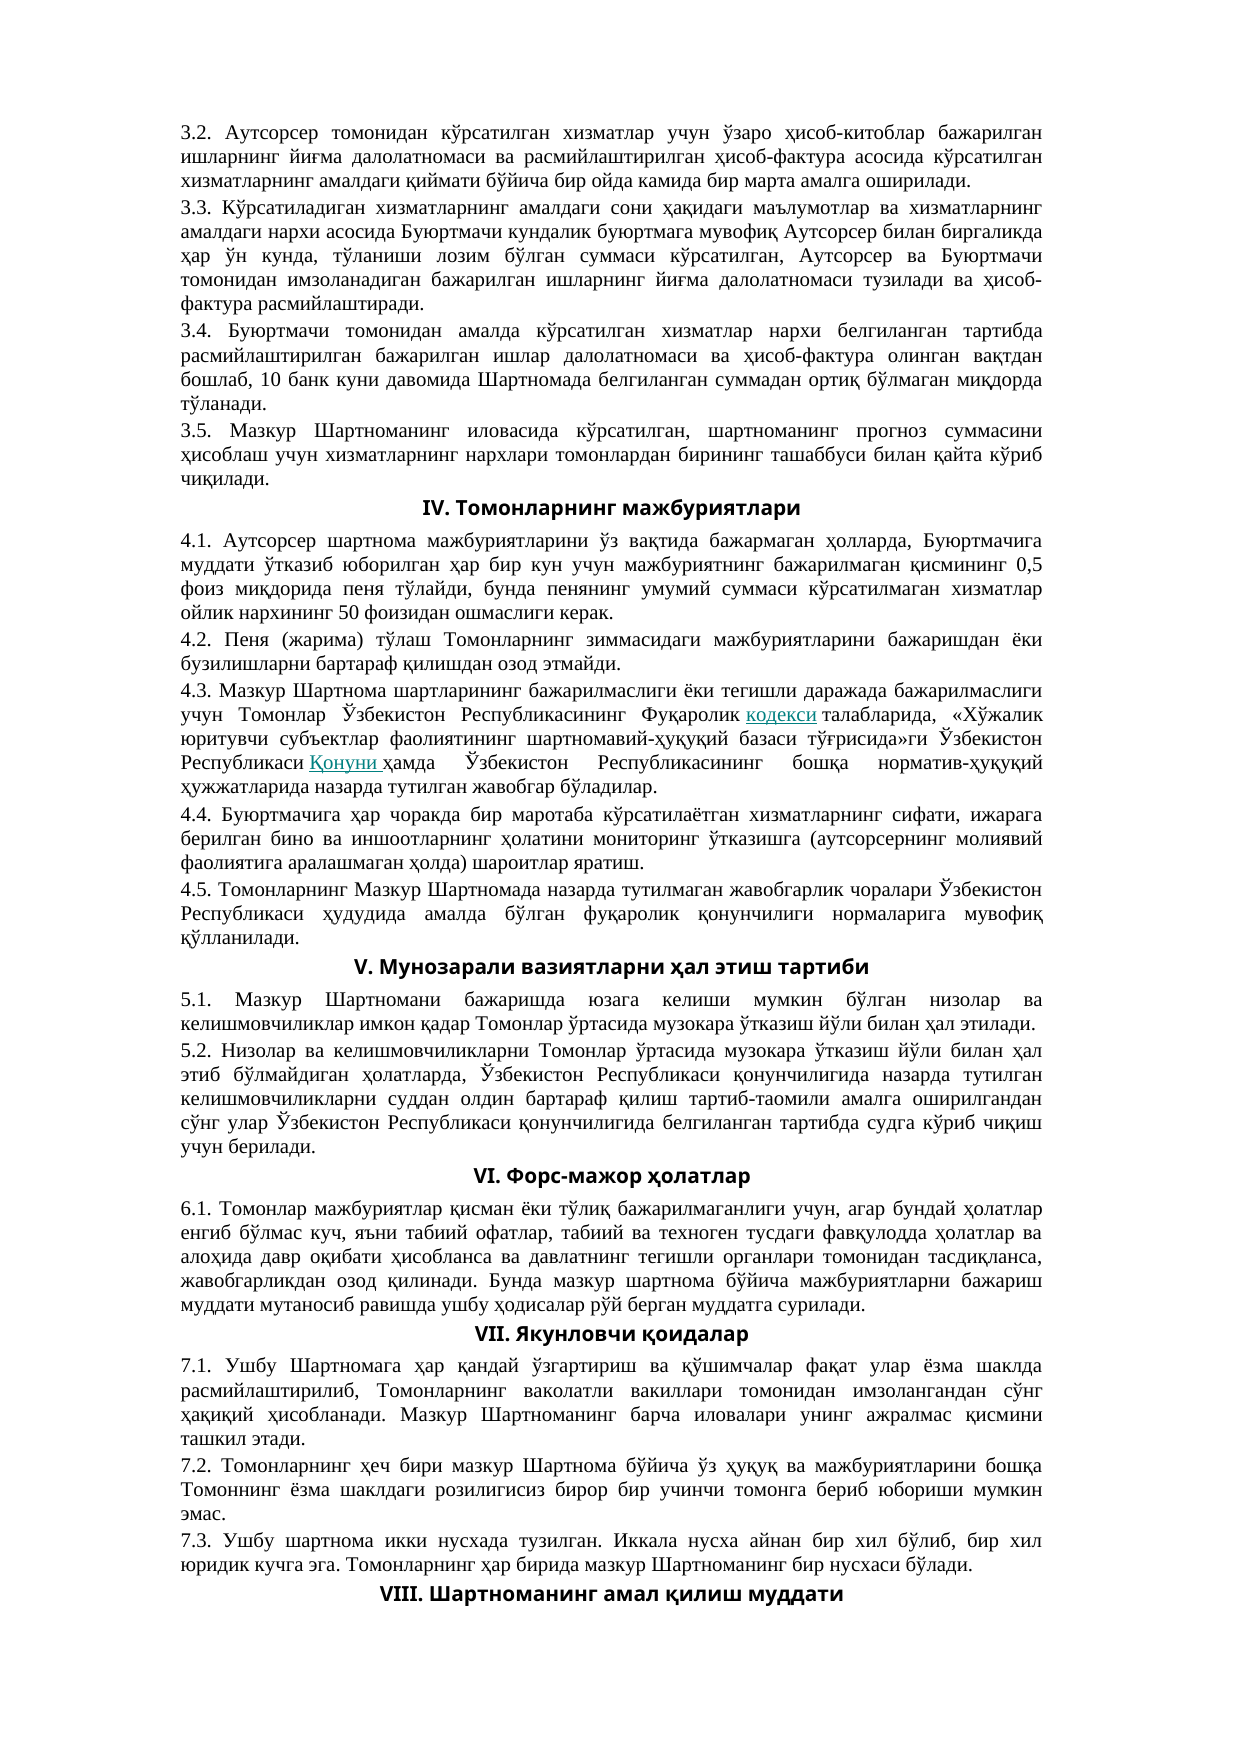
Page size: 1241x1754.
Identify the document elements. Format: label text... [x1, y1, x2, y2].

table_cell V. Мунозарали вазиятларни ҳал этиш тартиби [177, 951, 1045, 985]
table_cell IV. Томонларнинг мажбуриятлари [177, 492, 1045, 526]
table_cell 4.4. Буюртмачига ҳар чоракда бир маротаба кўрсатилаётган хизматларнинг сифати, ижарага берилган бино ва иншоотларнинг ҳолатини мониторинг ўтказишга (аутсорсернинг молиявий фаолиятига аралашмаган ҳолда) шароитлар яратиш. [177, 800, 1045, 875]
table_cell VI. Форс-мажор ҳолатлар [177, 1160, 1045, 1194]
table_cell 3.3. Кўрсатиладиган хизматларнинг амалдаги сони ҳақидаги маълумотлар ва хизматларнинг амалдаги нархи асосида Буюртмачи кундалик буюртмага мувофиқ Аутсорсер билан биргаликда ҳар ўн кунда, тўланиши лозим бўлган суммаси кўрсатилган, Аутсорсер ва Буюртмачи томонидан имзоланадиган бажарилган ишларнинг йиғма далолатномаси тузилади ва ҳисоб-фактура расмийлаштиради. [177, 194, 1045, 317]
table_cell 4.3. Мазкур Шартнома шартларининг бажарилмаслиги ёки тегишли даражада бажарилмаслиги учун Томонлар Ўзбекистон Республикасининг Фуқаролик кодекси талабларида, «Хўжалик юритувчи субъектлар фаолиятининг шартномавий-ҳуқуқий базаси тўғрисида»ги Ўзбекистон Республикаси Қонуни ҳамда Ўзбекистон Республикасининг бошқа норматив-ҳуқуқий ҳужжатларида назарда тутилган жавобгар бўладилар. [177, 677, 1045, 800]
table_cell VII. Якунловчи қоидалар [177, 1318, 1045, 1352]
table_cell 4.1. Аутсорсер шартнома мажбуриятларини ўз вақтида бажармаган ҳолларда, Буюртмачига муддати ўтказиб юборилган ҳар бир кун учун мажбуриятнинг бажарилмаган қисмининг 0,5 фоиз миқдорида пеня тўлайди, бунда пенянинг умумий суммаси кўрсатилмаган хизматлар ойлик нархининг 50 фоизидан ошмаслиги керак. [177, 526, 1045, 625]
table_cell VIII. Шартноманинг амал қилиш муддати [177, 1578, 1045, 1612]
table_cell 4.5. Томонларнинг Мазкур Шартномада назарда тутилмаган жавобгарлик чоралари Ўзбекистон Республикаси ҳудудида амалда бўлган фуқаролик қонунчилиги нормаларига мувофиқ қўлланилади. [177, 875, 1045, 951]
table_cell 5.1. Мазкур Шартномани бажаришда юзага келиши мумкин бўлган низолар ва келишмовчиликлар имкон қадар Томонлар ўртасида музокара ўтказиш йўли билан ҳал этилади. [177, 985, 1045, 1036]
table_cell 5.2. Низолар ва келишмовчиликларни Томонлар ўртасида музокара ўтказиш йўли билан ҳал этиб бўлмайдиган ҳолатларда, Ўзбекистон Республикаси қонунчилигида назарда тутилган келишмовчиликларни суддан олдин бартараф қилиш тартиб-таомили амалга оширилгандан сўнг улар Ўзбекистон Республикаси қонунчилигида белгиланган тартибда судга кўриб чиқиш учун берилади. [177, 1036, 1045, 1160]
table_cell 7.3. Ушбу шартнома икки нусхада тузилган. Иккала нусха айнан бир хил бўлиб, бир хил юридик кучга эга. Томонларнинг ҳар бирида мазкур Шартноманинг бир нусхаси бўлади. [177, 1527, 1045, 1578]
table_cell 3.4. Буюртмачи томонидан амалда кўрсатилган хизматлар нархи белгиланган тартибда расмийлаштирилган бажарилган ишлар далолатномаси ва ҳисоб-фактура олинган вақтдан бошлаб, 10 банк куни давомида Шартномада белгиланган суммадан ортиқ бўлмаган миқдорда тўланади. [177, 317, 1045, 416]
table_cell 3.5. Мазкур Шартноманинг иловасида кўрсатилган, шартноманинг прогноз суммасини ҳисоблаш учун хизматларнинг нархлари томонлардан бирининг ташаббуси билан қайта кўриб чиқилади. [177, 416, 1045, 492]
table_cell 7.2. Томонларнинг ҳеч бири мазкур Шартнома бўйича ўз ҳуқуқ ва мажбуриятларини бошқа Томоннинг ёзма шаклдаги розилигисиз бирор бир учинчи томонга бериб юбориши мумкин эмас. [177, 1451, 1045, 1527]
table_cell 7.1. Ушбу Шартномага ҳар қандай ўзгартириш ва қўшимчалар фақат улар ёзма шаклда расмийлаштирилиб, Томонларнинг ваколатли вакиллари томонидан имзолангандан сўнг ҳақиқий ҳисобланади. Мазкур Шартноманинг барча иловалари унинг ажралмас қисмини ташкил этади. [177, 1352, 1045, 1451]
table_cell 6.1. Томонлар мажбуриятлар қисман ёки тўлиқ бажарилмаганлиги учун, агар бундай ҳолатлар енгиб бўлмас куч, яъни табиий офатлар, табиий ва техноген тусдаги фавқулодда ҳолатлар ва алоҳида давр оқибати ҳисобланса ва давлатнинг тегишли органлари томонидан тасдиқланса, жавобгарликдан озод қилинади. Бунда мазкур шартнома бўйича мажбуриятларни бажариш муддати мутаносиб равишда ушбу ҳодисалар рўй берган муддатга сурилади. [177, 1194, 1045, 1317]
table_cell 4.2. Пеня (жарима) тўлаш Томонларнинг зиммасидаги мажбуриятларини бажаришдан ёки бузилишларни бартараф қилишдан озод этмайди. [177, 625, 1045, 677]
table_cell 3.2. Аутсорсер томонидан кўрсатилган хизматлар учун ўзаро ҳисоб-китоблар бажарилган ишларнинг йиғма далолатномаси ва расмийлаштирилган ҳисоб-фактура асосида кўрсатилган хизматларнинг амалдаги қиймати бўйича бир ойда камида бир марта амалга оширилади. [177, 118, 1045, 193]
